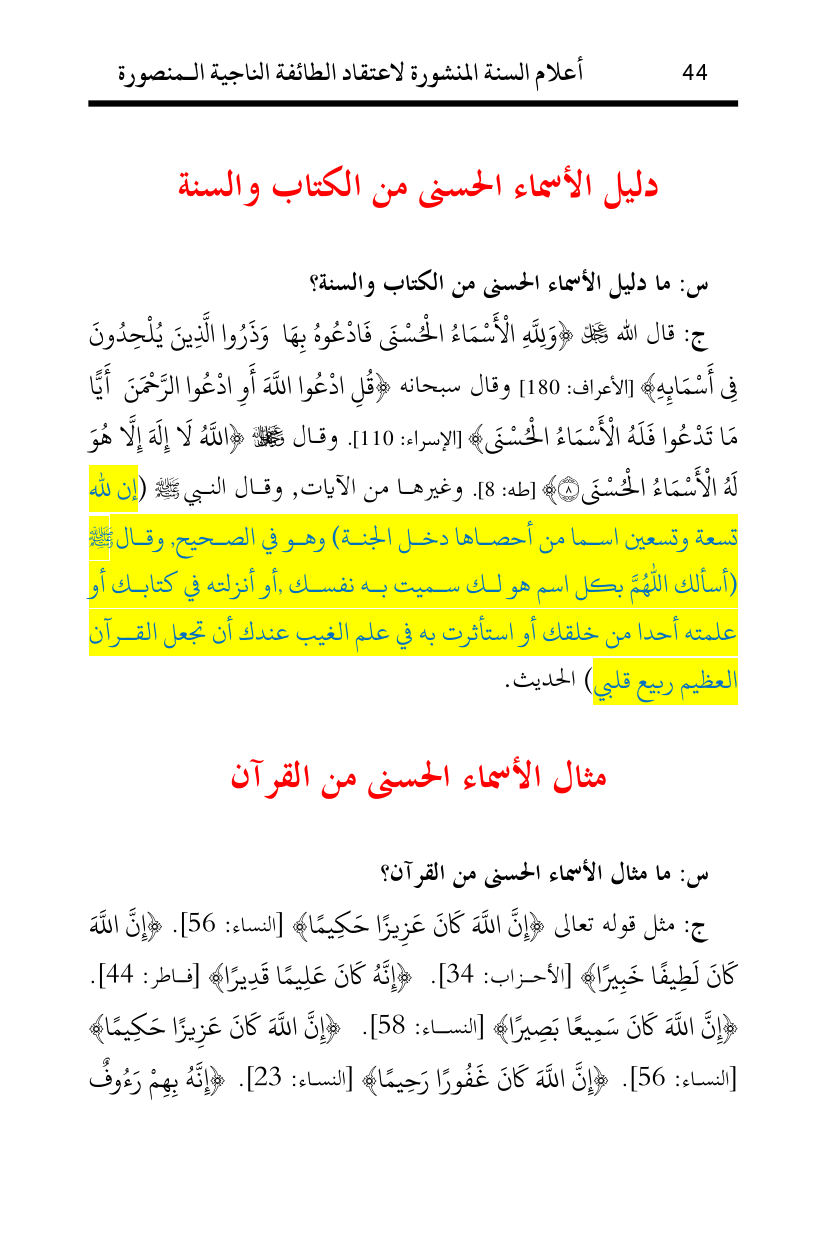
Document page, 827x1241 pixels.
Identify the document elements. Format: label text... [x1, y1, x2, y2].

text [89, 899, 738, 1104]
text مثال الأسماء الحسنى من القرآن [89, 743, 738, 813]
text دليل الأسماء الحسنى من الكتاب والسنة [89, 153, 738, 223]
text ج: قال الله ﻷ ﴿وَلِلَّهِ الْأَسْمَاءُ الْحُسْنَى فَادْعُوهُ بِهَا وَذَرُوا الَّذِينَ يُلْحِدُونَ فِي أَسْمَائِهِ﴾ [الأعراف: 180] وقال سبحانه ﴿قُلِ ادْعُوا اللَّهَ أَوِ ادْعُوا الرَّحْمَنَ أَيًّا مَا تَدْعُوا فَلَهُ الْأَسْمَاءُ الْحُسْنَى﴾ [الإسراء: 110]. وقال ﻷ ﴿اللَّهُ لَا إِلَهَ إِلَّا هُوَ لَهُ الْأَسْمَاءُ الْحُسْنَى٨﴾ [طه: 8]. وغيرها من الآيات, وقال النبي ج (إن لله تسعة وتسعين اسما من أحصاها دخل الجنة) وهو في الصحيح, وقال ج (أسألك اللهم بكل اسم هو لك سميت به نفسك ,أو أنزلته في كتابك أو علمته أحدا من خلقك أو استأثرت به في علم الغيب عندك أن تجعل القرآن العظيم ربيع قلبي) الحديث. [89, 309, 738, 528]
text س: ما مثال الأسماء الحسنى من القرآن؟ [89, 851, 738, 899]
text س: ما دليل الأسماء الحسنى من الكتاب والسنة؟ [89, 261, 738, 308]
